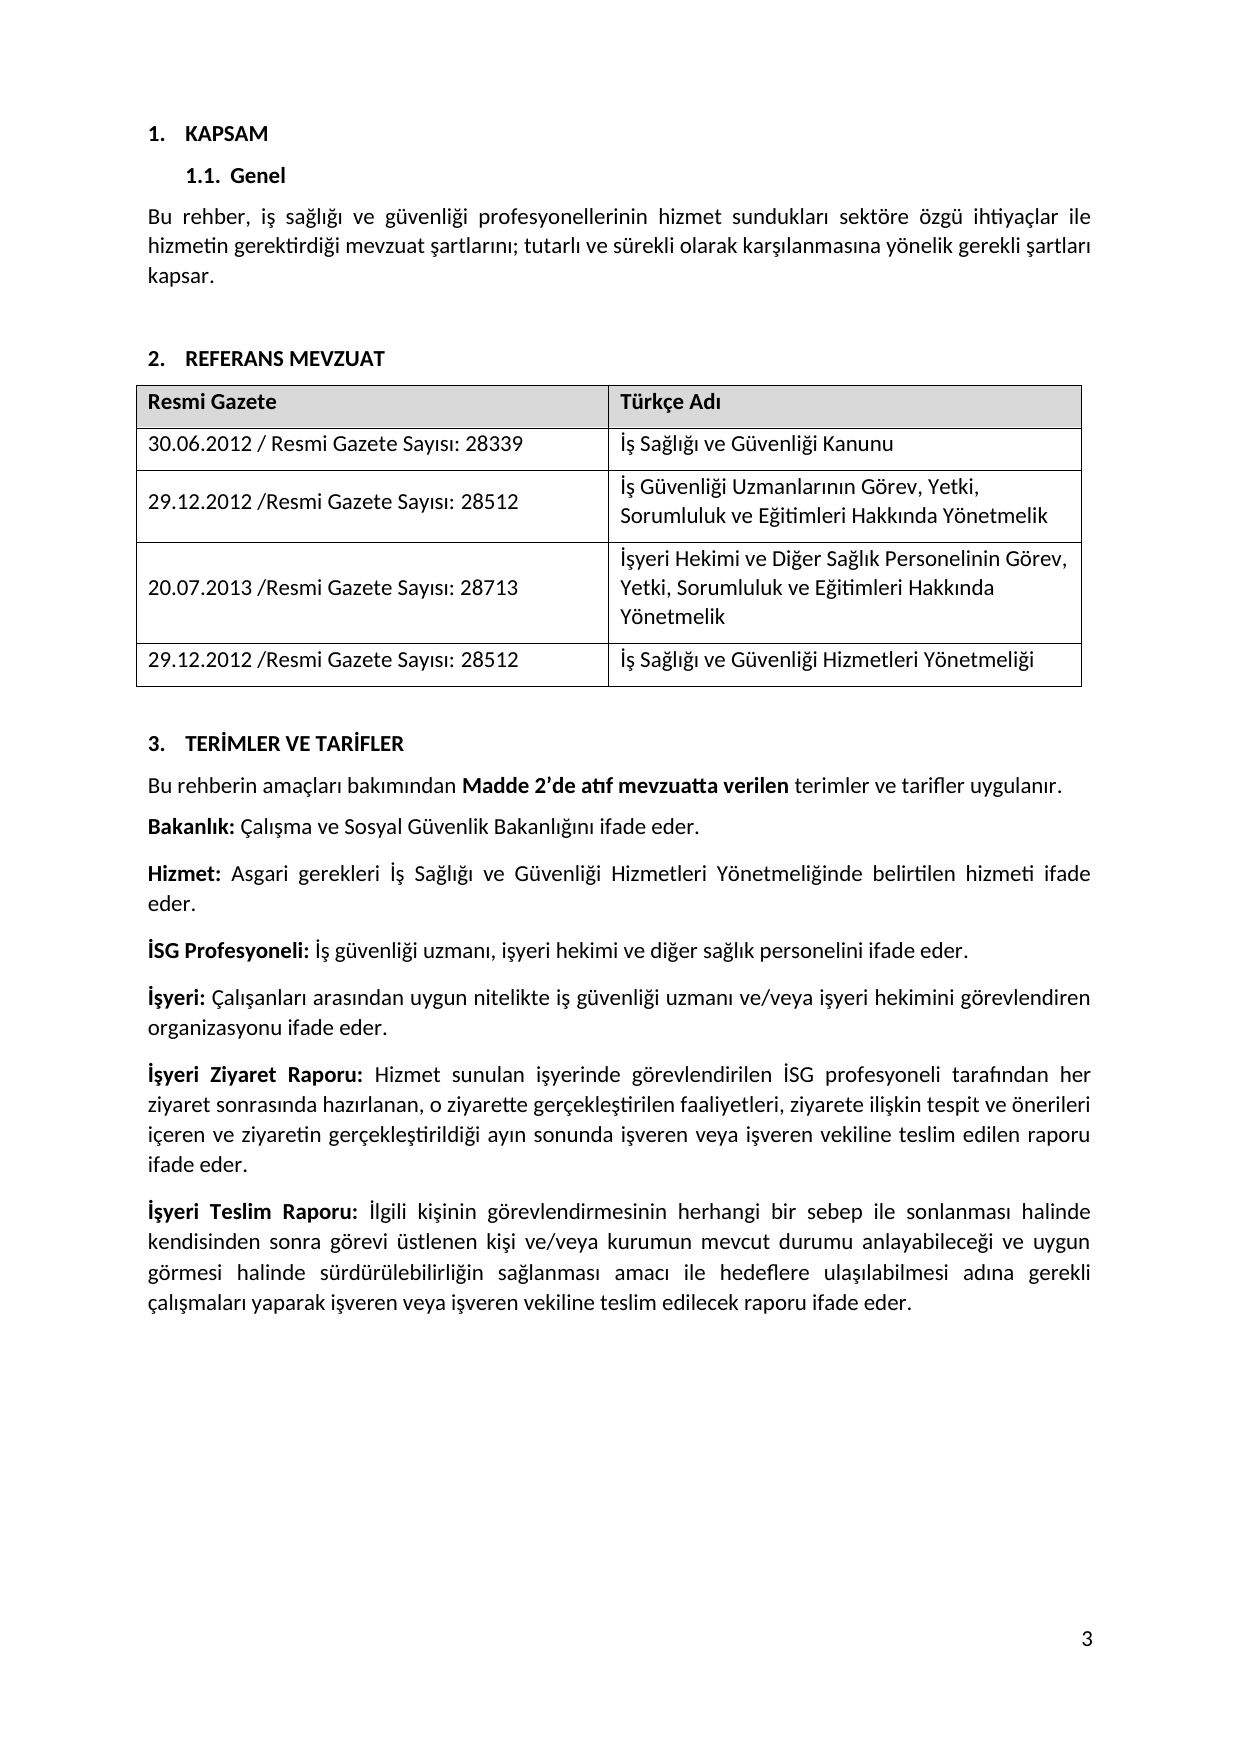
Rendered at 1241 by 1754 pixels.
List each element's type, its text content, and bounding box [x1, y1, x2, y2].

table_cell İşyeri Hekimi ve Diğer Sağlık Personelinin Görev, Yetki, Sorumluluk ve Eğitimleri Hakkında Yönetmelik [609, 543, 1081, 643]
table_cell 29.12.2012 /Resmi Gazete Sayısı: 28512 [137, 471, 608, 542]
text KAPSAM [148, 118, 1092, 147]
table_header Türkçe Adı [609, 386, 1081, 427]
table_cell İş Sağlığı ve Güvenliği Hizmetleri Yönetmeliği [609, 644, 1081, 686]
text İşyeri Teslim Raporu: İlgili kişinin görevlendirmesinin herhangi bir sebep ile sonlanması halinde kendisinden sonra görevi üstlenen kişi ve/veya kurumun mevcut durumu anlayabileceği ve uygun görmesi halinde sürdürülebilirliğin sağlanması amacı ile hedeflere ulaşılabilmesi adına gerekli çalışmaları yaparak işveren veya işveren vekiline teslim edilecek raporu ifade eder. [148, 1197, 1092, 1316]
text İSG Profesyoneli: İş güvenliği uzmanı, işyeri hekimi ve diğer sağlık personelini ifade eder. [148, 936, 1092, 964]
text Bakanlık: Çalışma ve Sosyal Güvenlik Bakanlığını ifade eder. [148, 812, 1092, 840]
table_header Resmi Gazete [137, 386, 608, 427]
text İşyeri Ziyaret Raporu: Hizmet sunulan işyerinde görevlendirilen İSG profesyoneli tarafından her ziyaret sonrasında hazırlanan, o ziyarette gerçekleştirilen faaliyetleri, ziyarete ilişkin tespit ve önerileri içeren ve ziyaretin gerçekleştirildiği ayın sonunda işveren veya işveren vekiline teslim edilen raporu ifade eder. [148, 1060, 1092, 1178]
text Hizmet: Asgari gerekleri İş Sağlığı ve Güvenliği Hizmetleri Yönetmeliğinde belirtilen hizmeti ifade eder. [148, 859, 1092, 917]
text TERİMLER VE TARİFLER [148, 728, 1092, 758]
table_cell 20.07.2013 /Resmi Gazete Sayısı: 28713 [137, 543, 608, 643]
text REFERANS MEVZUAT [148, 343, 1092, 372]
text İşyeri: Çalışanları arasından uygun nitelikte iş güvenliği uzmanı ve/veya işyeri hekimini görevlendiren organizasyonu ifade eder. [148, 983, 1092, 1041]
text Bu rehberin amaçları bakımından Madde 2’de atıf mevzuatta verilen terimler ve tarifler uygulanır. [148, 770, 1092, 799]
text Bu rehber, iş sağlığı ve güvenliği profesyonellerinin hizmet sundukları sektöre özgü ihtiyaçlar ile hizmetin gerektirdiği mevzuat şartlarını; tutarlı ve sürekli olarak karşılanmasına yönelik gerekli şartları kapsar. [148, 201, 1092, 289]
table_cell 30.06.2012 / Resmi Gazete Sayısı: 28339 [137, 429, 608, 470]
table_cell İş Güvenliği Uzmanlarının Görev, Yetki, Sorumluluk ve Eğitimleri Hakkında Yönetmelik [609, 471, 1081, 542]
text Genel [185, 160, 1092, 189]
table_cell 29.12.2012 /Resmi Gazete Sayısı: 28512 [137, 644, 608, 686]
table_cell İş Sağlığı ve Güvenliği Kanunu [609, 429, 1081, 470]
